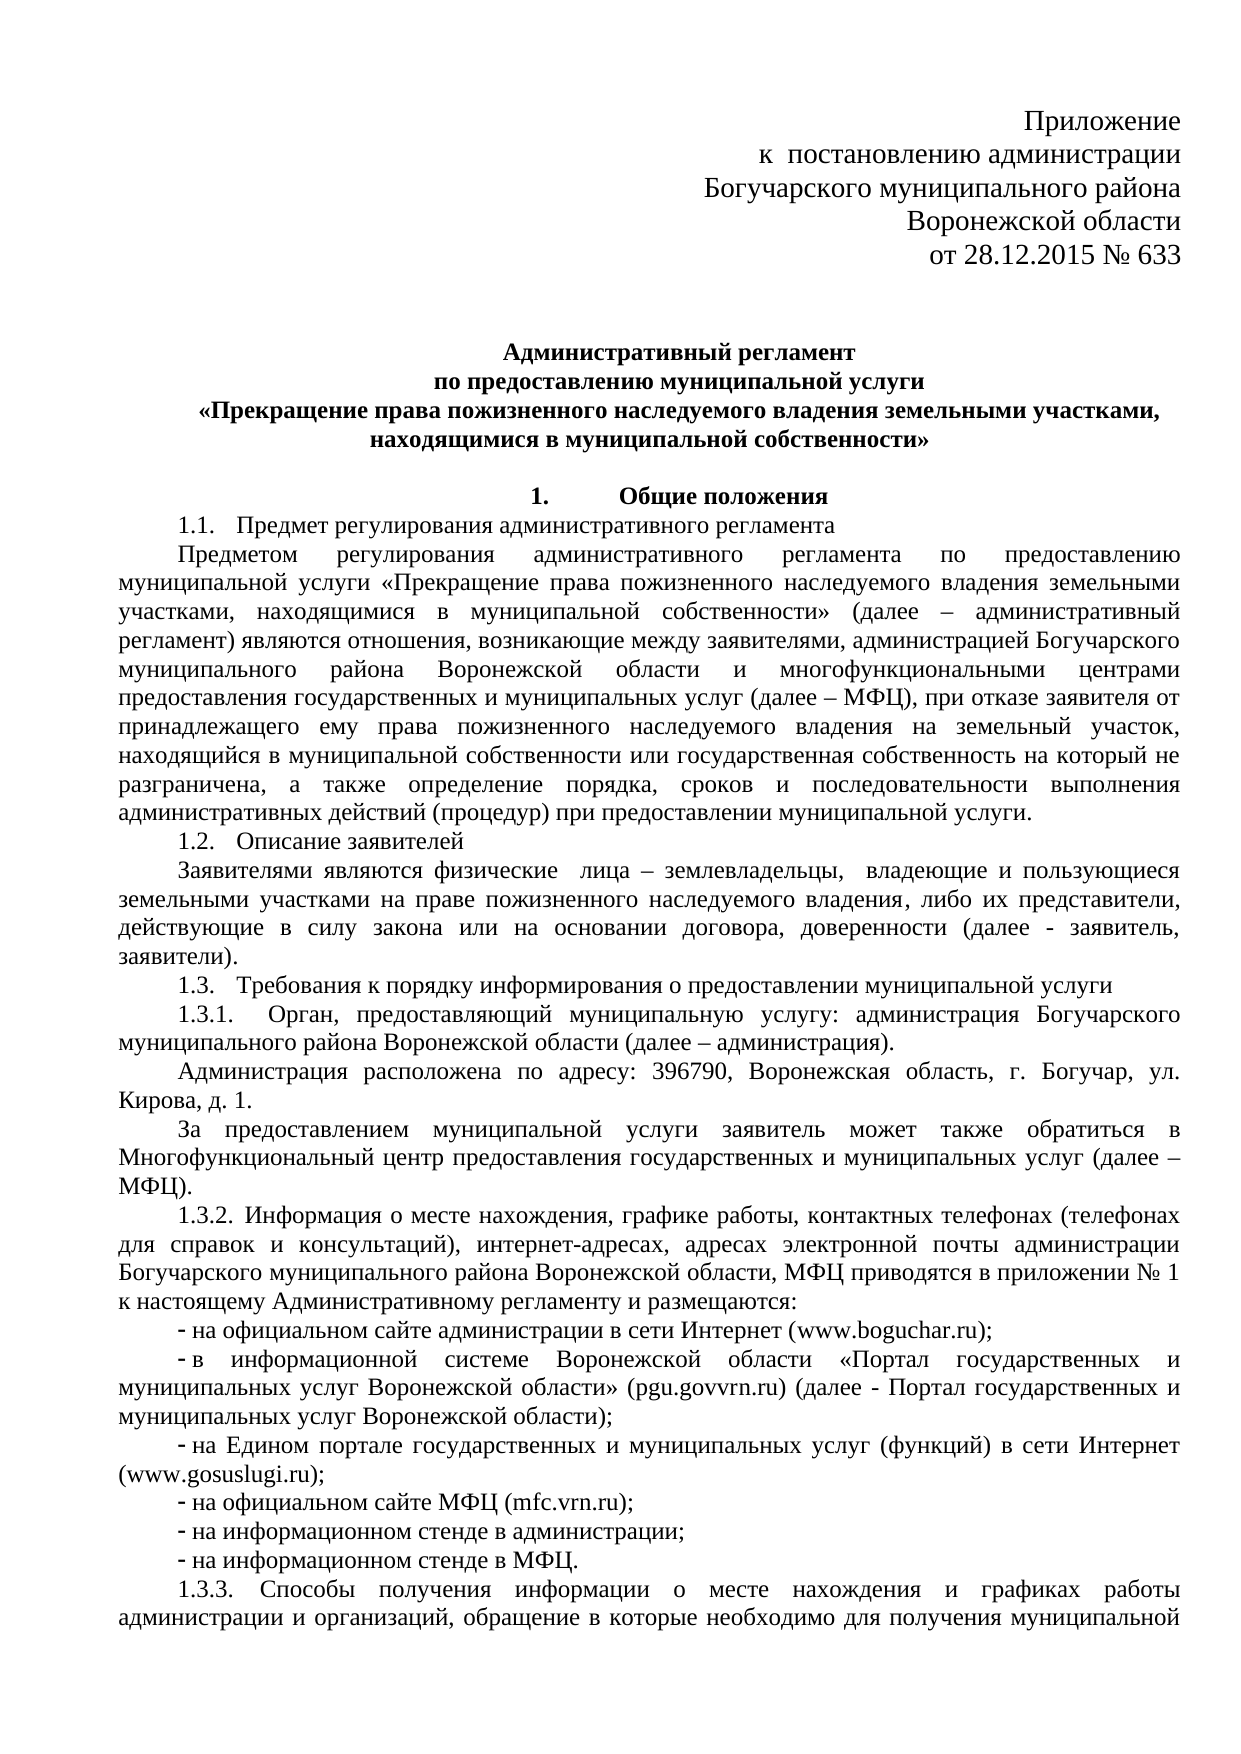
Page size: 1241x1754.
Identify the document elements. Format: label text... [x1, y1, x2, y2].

text Богучарского муниципального района [118, 170, 1181, 203]
list Общие положения [118, 481, 1181, 510]
text Предметом регулирования административного регламента по предоставлению муниципальной услуги «Прекращение права пожизненного наследуемого владения земельными участками, находящимися в муниципальной собственности» (далее – административный регламент) являются отношения, возникающие между заявителями, администрацией Богучарского муниципального района Воронежской области и многофункциональными центрами предоставления государственных и муниципальных услуг (далее – МФЦ), при отказе заявителя от принадлежащего ему права пожизненного наследуемого владения на земельный участок, находящийся в муниципальной собственности или государственная собственность на который не разграничена, а также определение порядка, сроков и последовательности выполнения административных действий (процедур) при предоставлении муниципальной услуги. [118, 539, 1181, 826]
text к постановлению администрации [118, 136, 1181, 170]
list в информационной системе Воронежской области «Портал государственных и муниципальных услуг Воронежской области» (pgu.govvrn.ru) (далее - Портал государственных и муниципальных услуг Воронежской области); [118, 1344, 1181, 1430]
text по предоставлению муниципальной услуги [118, 366, 1181, 395]
list Описание заявителей [118, 826, 1181, 855]
list на официальном сайте администрации в сети Интернет (www.boguchar.ru); [118, 1315, 1181, 1344]
list на Едином портале государственных и муниципальных услуг (функций) в сети Интернет (www.gosuslugi.ru); [118, 1430, 1181, 1487]
text «Прекращение права пожизненного наследуемого владения земельными участками, находящимися в муниципальной собственности» [118, 395, 1181, 452]
text За предоставлением муниципальной услуги заявитель может также обратиться в Многофункциональный центр предоставления государственных и муниципальных услуг (далее – МФЦ). [118, 1114, 1181, 1200]
list Информация о месте нахождения, графике работы, контактных телефонах (телефонах для справок и консультаций), интернет-адресах, адресах электронной почты администрации Богучарского муниципального района Воронежской области, МФЦ приводятся в приложении № 1 к настоящему Административному регламенту и размещаются: [118, 1200, 1181, 1315]
text Приложение [118, 103, 1181, 136]
text Заявителями являются физические лица – землевладельцы, владеющие и пользующиеся земельными участками на праве пожизненного наследуемого владения, либо их представители, действующие в силу закона или на основании договора, доверенности (далее - заявитель, заявители). [118, 855, 1181, 970]
list Орган, предоставляющий муниципальную услугу: администрация Богучарского муниципального района Воронежской области (далее – администрация). [118, 999, 1181, 1056]
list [118, 1574, 1181, 1631]
list Требования к порядку информирования о предоставлении муниципальной услуги [118, 970, 1181, 999]
list на информационном стенде в администрации; [118, 1516, 1181, 1545]
text Воронежской области [118, 203, 1181, 237]
list на официальном сайте МФЦ (mfc.vrn.ru); [118, 1487, 1181, 1516]
list Предмет регулирования административного регламента [118, 510, 1181, 539]
text от 28.12.2015 № 633 [118, 237, 1181, 270]
text Административный регламент [118, 337, 1181, 366]
list на информационном стенде в МФЦ. [118, 1545, 1181, 1574]
text Администрация расположена по адресу: 396790, Воронежская область, г. Богучар, ул. Кирова, д. 1. [118, 1056, 1181, 1114]
